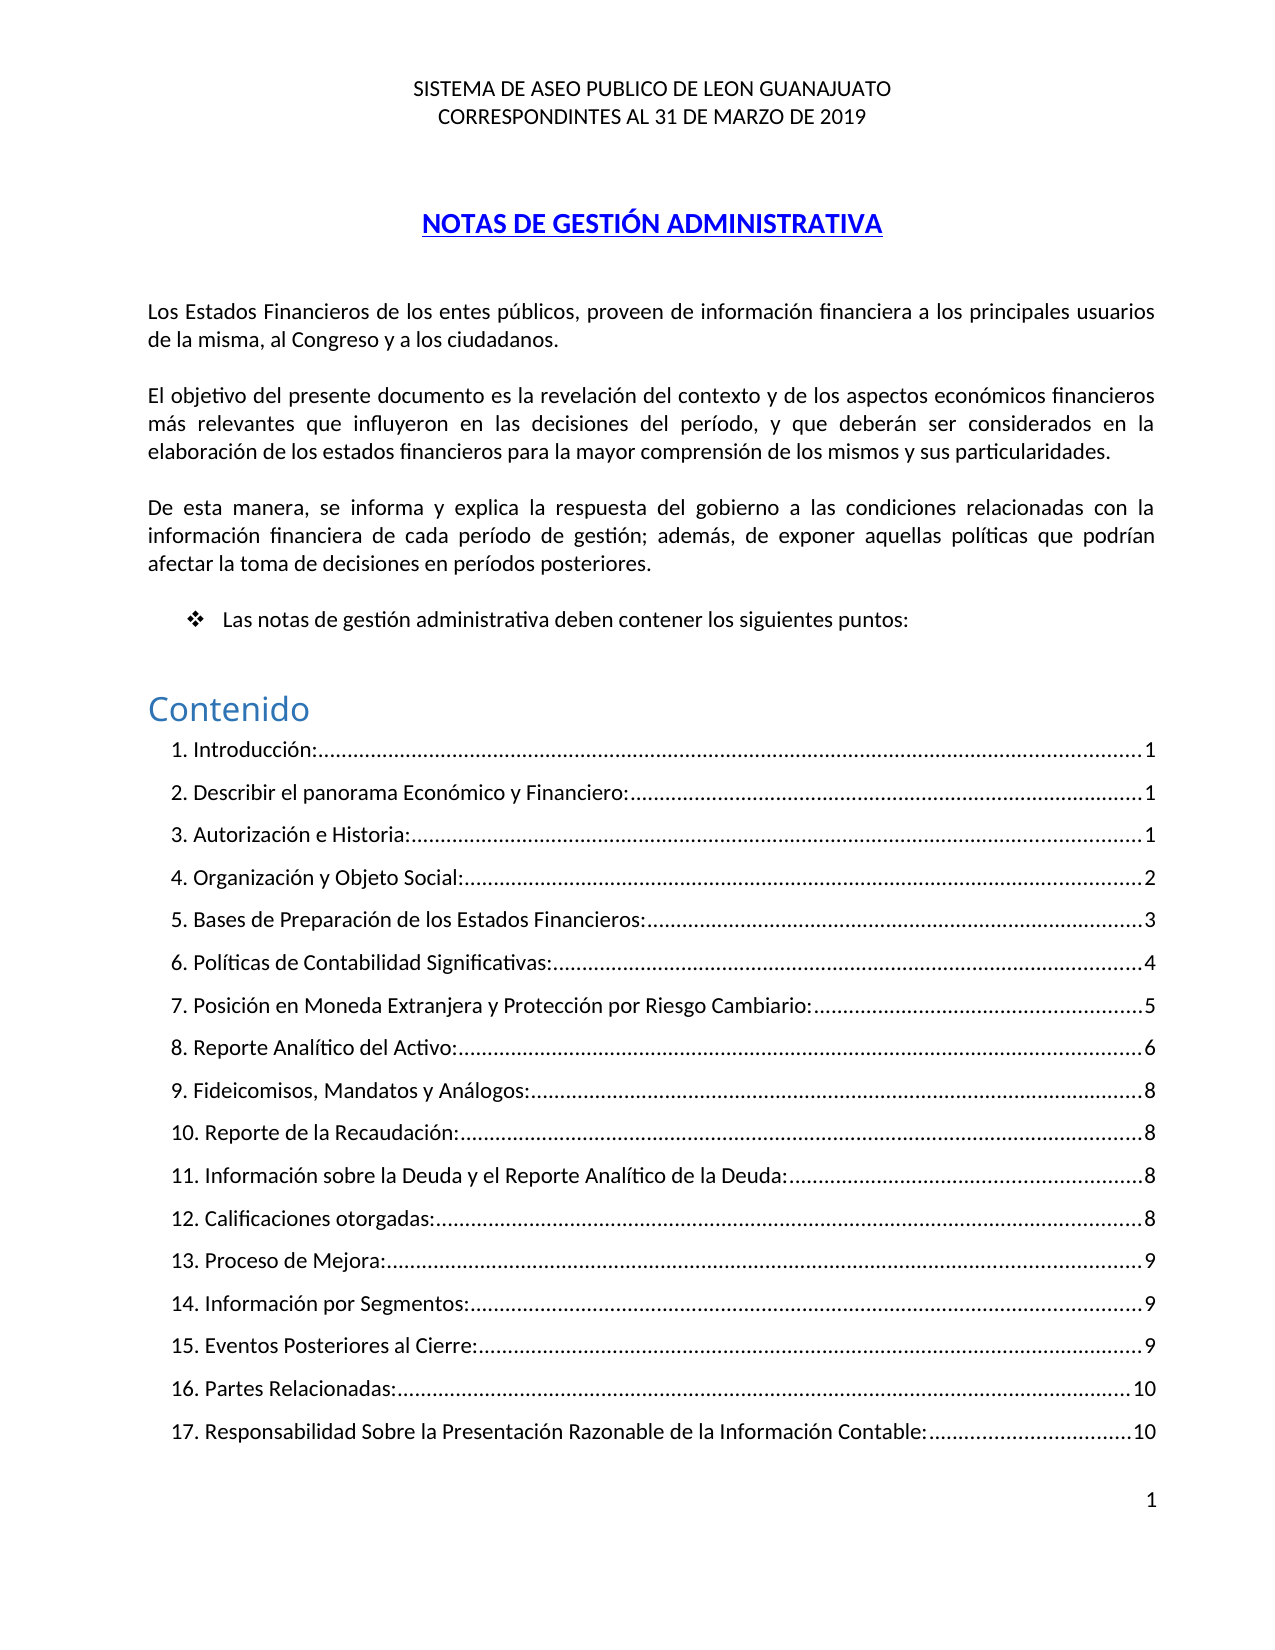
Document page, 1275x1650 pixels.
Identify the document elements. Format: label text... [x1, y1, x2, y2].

list Las notas de gestión administrativa deben contener los siguientes puntos: [185, 605, 1157, 633]
text NOTAS DE GESTIÓN ADMINISTRATIVA [148, 205, 1157, 241]
text Los Estados Financieros de los entes públicos, proveen de información financiera a los principales usuarios de la misma, al Congreso y a los ciudadanos. [148, 297, 1157, 353]
text El objetivo del presente documento es la revelación del contexto y de los aspectos económicos financieros más relevantes que influyeron en las decisiones del período, y que deberán ser considerados en la elaboración de los estados financieros para la mayor comprensión de los mismos y sus particularidades. [148, 381, 1157, 465]
text De esta manera, se informa y explica la respuesta del gobierno a las condiciones relacionadas con la información financiera de cada período de gestión; además, de exponer aquellas políticas que podrían afectar la toma de decisiones en períodos posteriores. [148, 493, 1157, 577]
